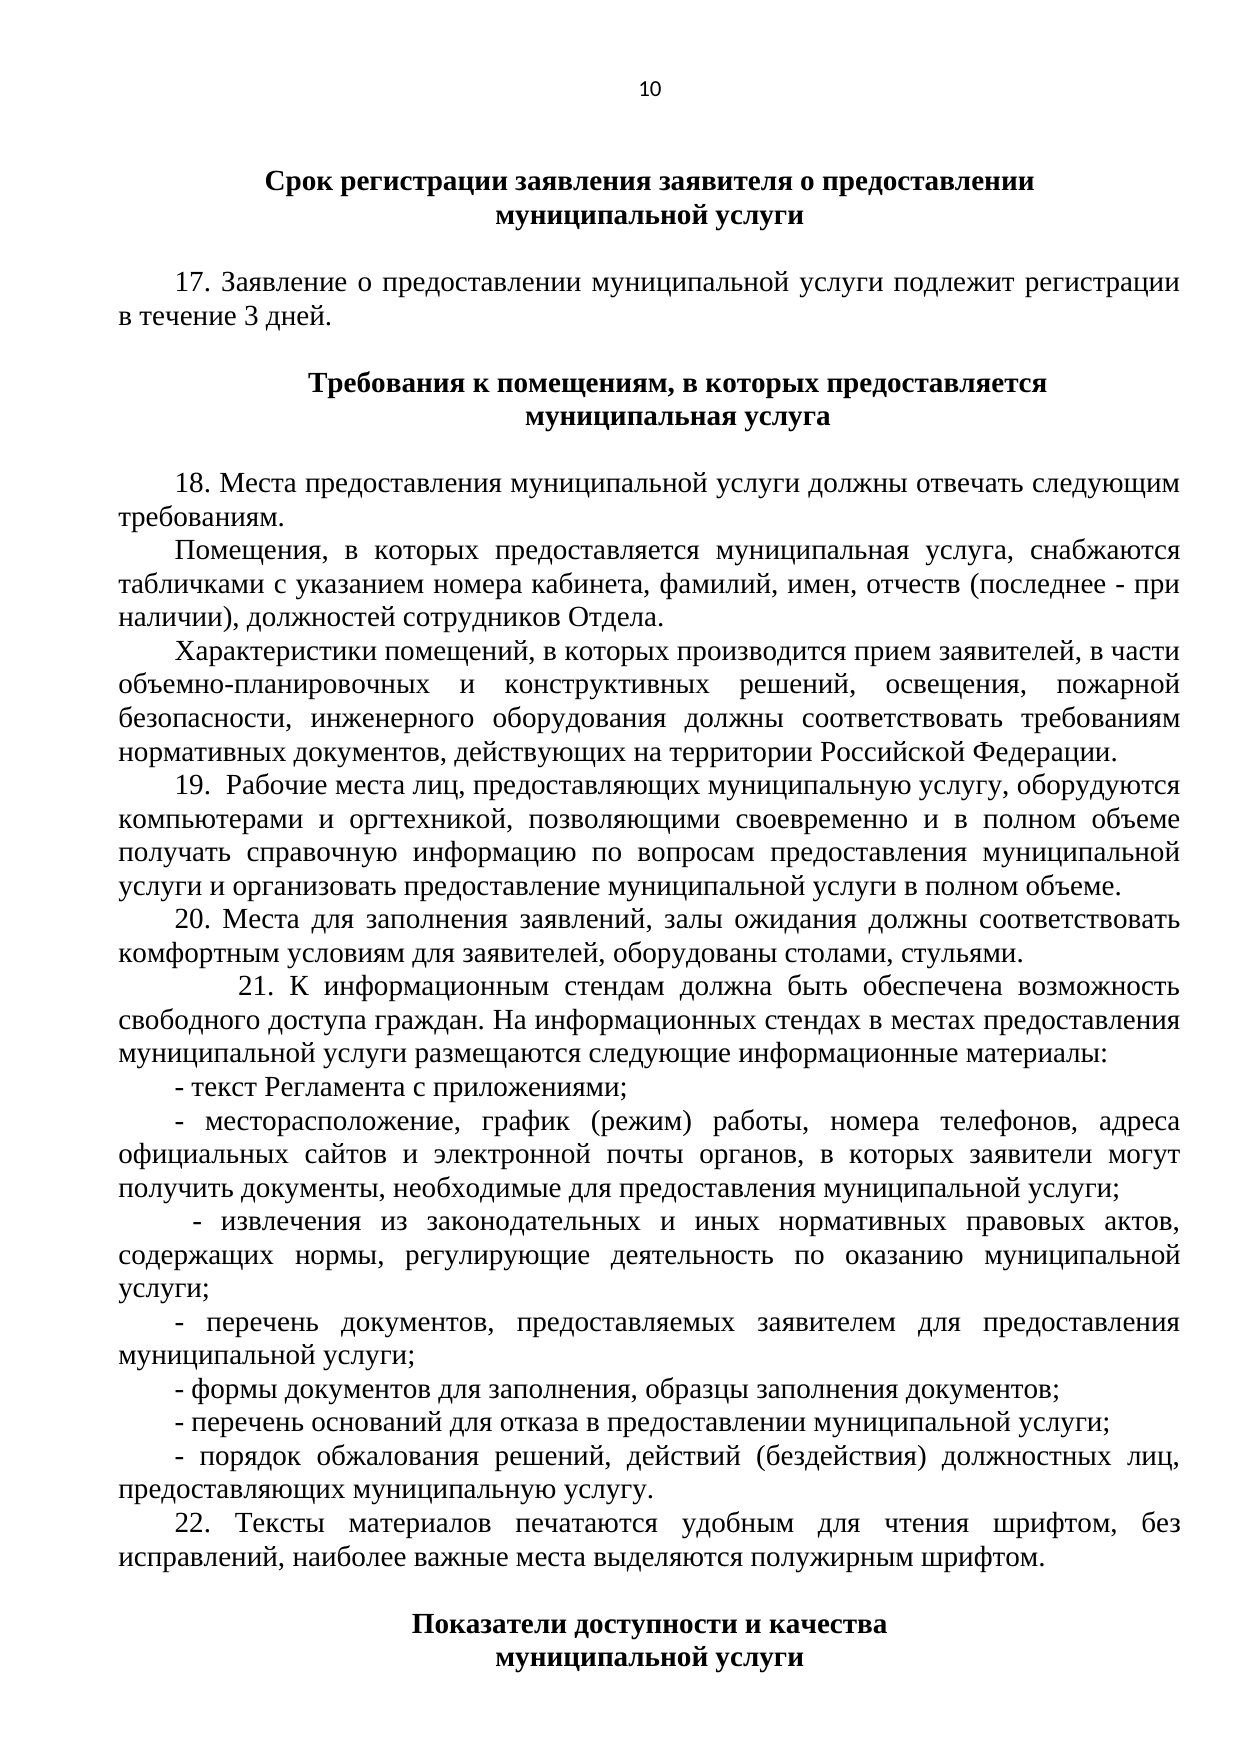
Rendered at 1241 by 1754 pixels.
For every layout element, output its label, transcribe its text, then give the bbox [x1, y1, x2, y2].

text Требования к помещениям, в которых предоставляется [118, 365, 1181, 398]
text Помещения, в которых предоставляется муниципальная услуга, снабжаются табличками с указанием номера кабинета, фамилий, имен, отчеств (последнее - при наличии), должностей сотрудников Отдела. [118, 532, 1181, 633]
text - перечень документов, предоставляемых заявителем для предоставления муниципальной услуги; [118, 1304, 1181, 1371]
text - формы документов для заполнения, образцы заполнения документов; [118, 1371, 1181, 1404]
text муниципальной услуги [118, 1639, 1181, 1673]
text Характеристики помещений, в которых производится прием заявителей, в части объемно-планировочных и конструктивных решений, освещения, пожарной безопасности, инженерного оборудования должны соответствовать требованиям нормативных документов, действующих на территории Российской Федерации. [118, 633, 1181, 767]
text 20. Места для заполнения заявлений, залы ожидания должны соответствовать комфортным условиям для заявителей, оборудованы столами, стульями. [118, 901, 1181, 968]
text 18. Места предоставления муниципальной услуги должны отвечать следующим требованиям. [118, 465, 1181, 532]
text - извлечения из законодательных и иных нормативных правовых актов, содержащих нормы, регулирующие деятельность по оказанию муниципальной услуги; [118, 1203, 1181, 1304]
text муниципальной услуги [118, 197, 1181, 231]
text 21. К информационным стендам должна быть обеспечена возможность свободного доступа граждан. На информационных стендах в местах предоставления муниципальной услуги размещаются следующие информационные материалы: [118, 968, 1181, 1069]
text - перечень оснований для отказа в предоставлении муниципальной услуги; [118, 1404, 1181, 1438]
text - месторасположение, график (режим) работы, номера телефонов, адреса официальных сайтов и электронной почты органов, в которых заявители могут получить документы, необходимые для предоставления муниципальной услуги; [118, 1103, 1181, 1203]
text Срок регистрации заявления заявителя о предоставлении [118, 163, 1181, 197]
text 19. Рабочие места лиц, предоставляющих муниципальную услугу, оборудуются компьютерами и оргтехникой, позволяющими своевременно и в полном объеме получать справочную информацию по вопросам предоставления муниципальной услуги и организовать предоставление муниципальной услуги в полном объеме. [118, 767, 1181, 901]
text Показатели доступности и качества [118, 1606, 1181, 1639]
text - порядок обжалования решений, действий (бездействия) должностных лиц, предоставляющих муниципальную услугу. [118, 1438, 1181, 1505]
text 22. Тексты материалов печатаются удобным для чтения шрифтом, без исправлений, наиболее важные места выделяются полужирным шрифтом. [118, 1505, 1181, 1572]
text 17. Заявление о предоставлении муниципальной услуги подлежит регистрации в течение 3 дней. [118, 264, 1181, 331]
text муниципальная услуга [118, 398, 1181, 432]
text - текст Регламента с приложениями; [118, 1069, 1181, 1103]
